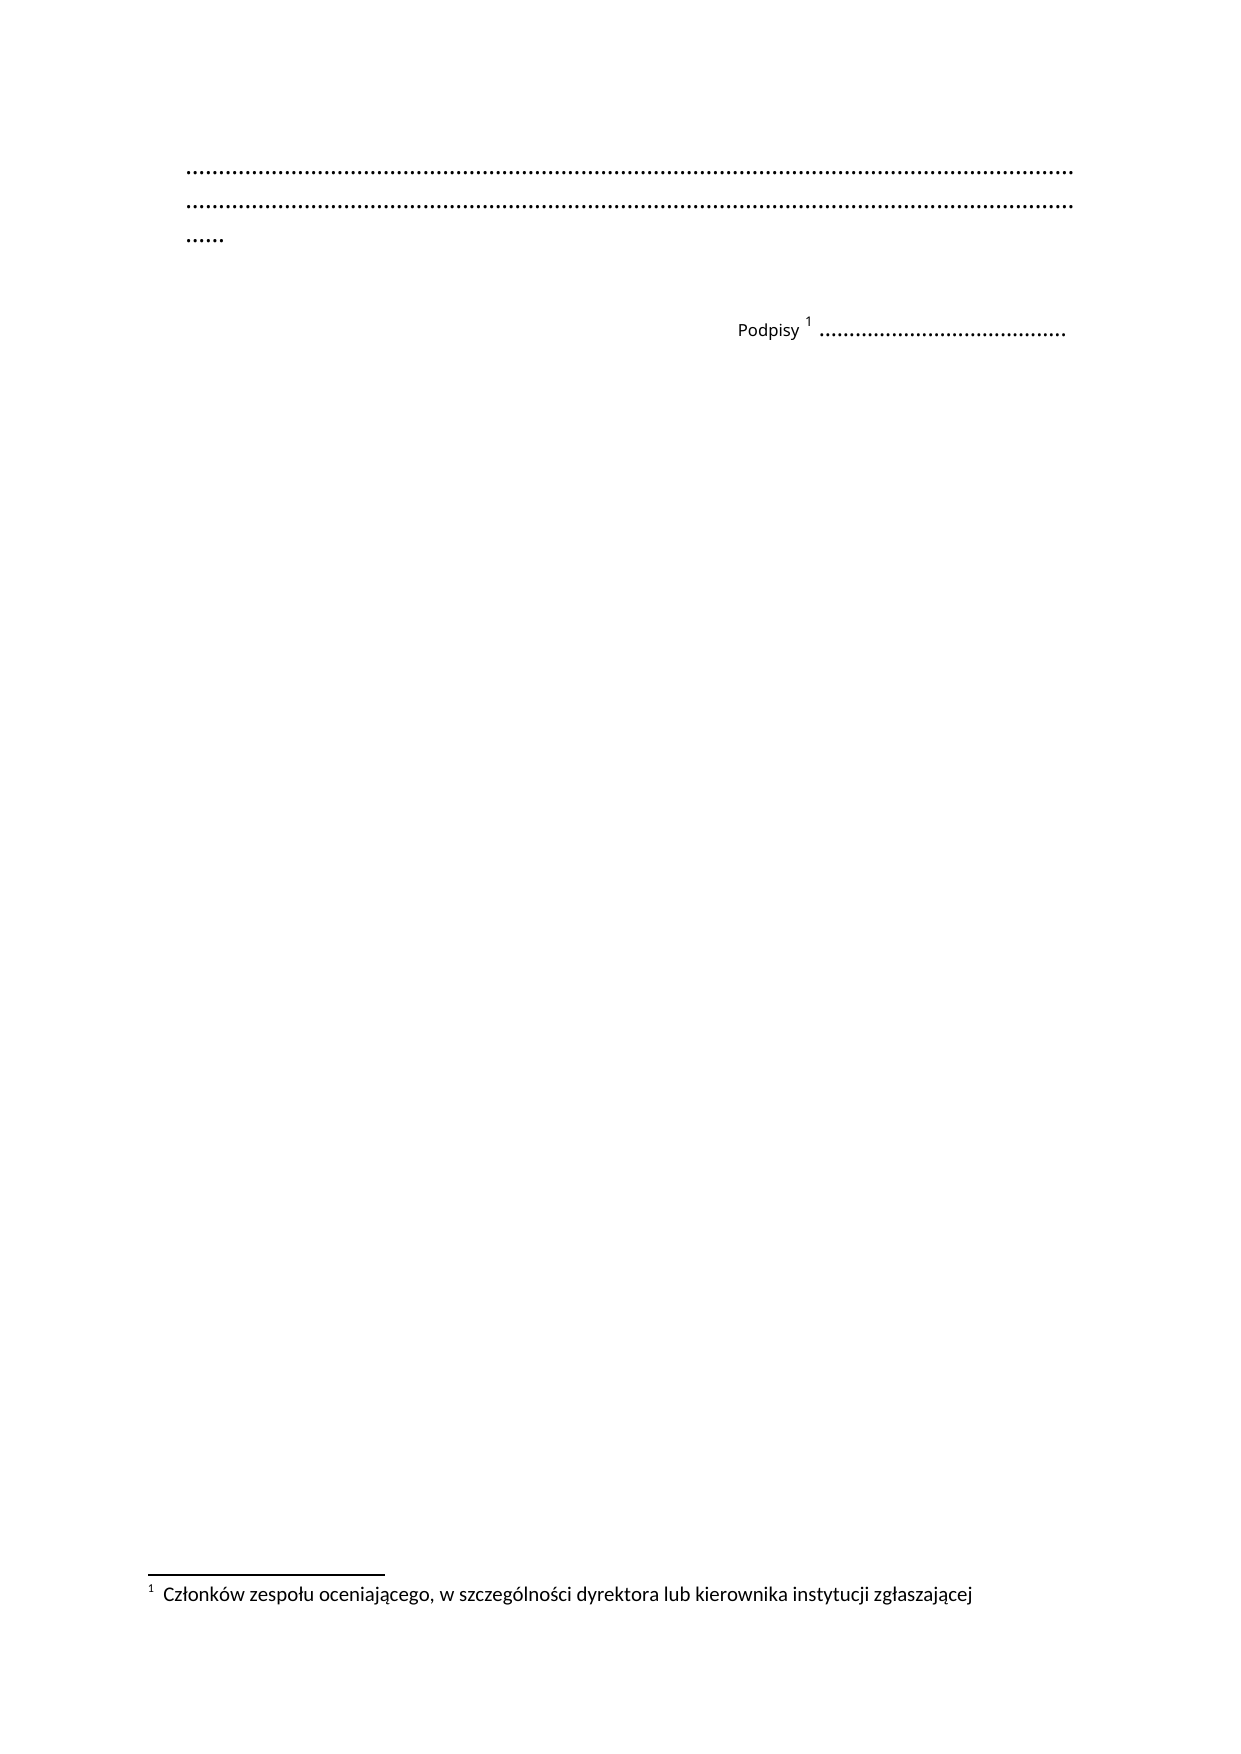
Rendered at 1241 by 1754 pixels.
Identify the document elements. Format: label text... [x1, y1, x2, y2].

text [185, 148, 1093, 250]
text Podpisy ………………………………….. [148, 312, 1093, 343]
